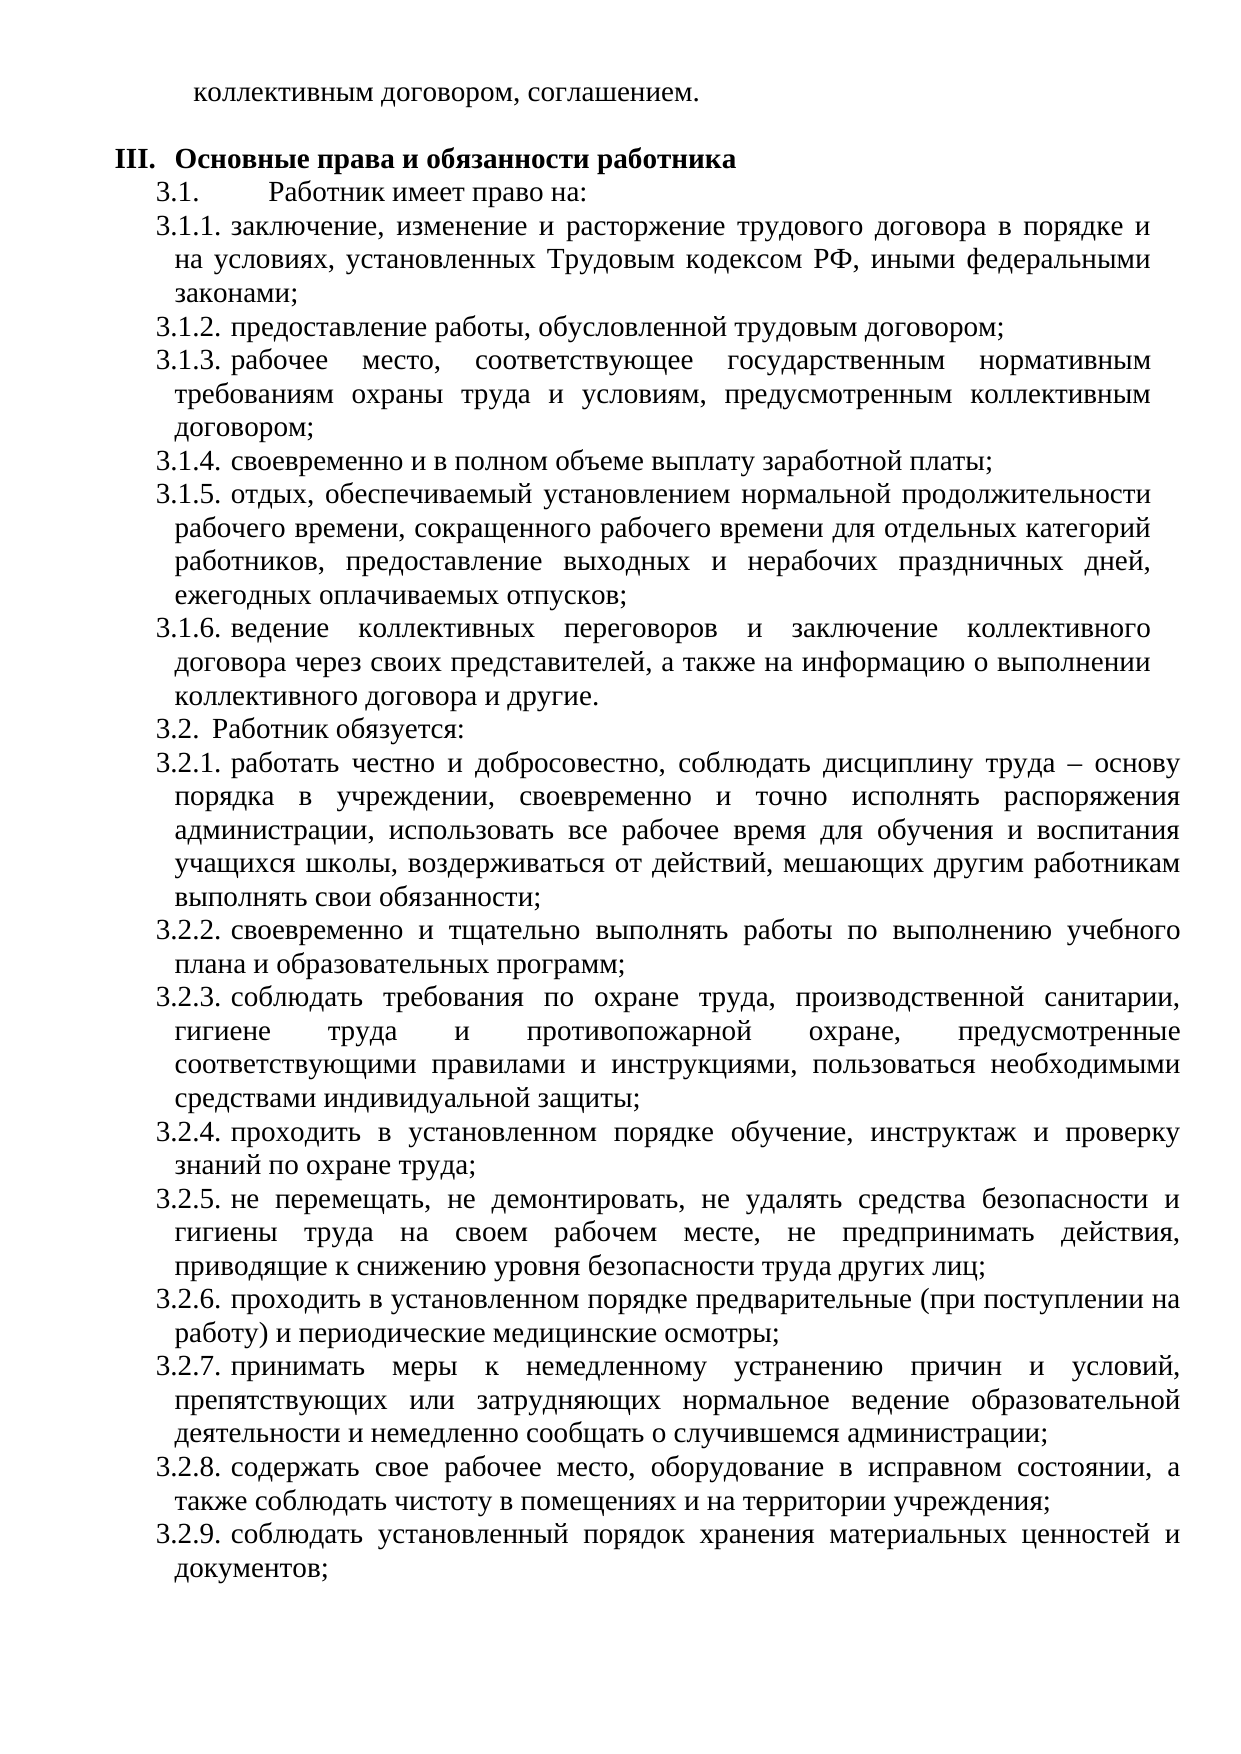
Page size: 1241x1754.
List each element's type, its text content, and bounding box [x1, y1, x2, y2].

list проходить в установленном порядке обучение, инструктаж и проверку знаний по охране труда; [156, 1114, 1181, 1181]
list соблюдать установленный порядок хранения материальных ценностей и документов; [156, 1516, 1181, 1583]
list работать честно и добросовестно, соблюдать дисциплину труда – основу порядка в учреждении, своевременно и точно исполнять распоряжения администрации, использовать все рабочее время для обучения и воспитания учащихся школы, воздерживаться от действий, мешающих другим работникам выполнять свои обязанности; [156, 745, 1181, 912]
list соблюдать требования по охране труда, производственной санитарии, гигиене труда и противопожарной охране, предусмотренные соответствующими правилами и инструкциями, пользоваться необходимыми средствами индивидуальной защиты; [156, 979, 1181, 1114]
list заключение, изменение и расторжение трудового договора в порядке и на условиях, установленных Трудовым кодексом РФ, иными федеральными законами; [156, 208, 1152, 309]
list своевременно и тщательно выполнять работы по выполнению учебного плана и образовательных программ; [156, 912, 1181, 979]
subtitle Основные права и обязанности работника [156, 141, 1152, 174]
list не перемещать, не демонтировать, не удалять средства безопасности и гигиены труда на своем рабочем месте, не предпринимать действия, приводящие к снижению уровня безопасности труда других лиц; [156, 1181, 1181, 1281]
list проходить в установленном порядке предварительные (при поступлении на работу) и периодические медицинские осмотры; [156, 1281, 1181, 1348]
list предоставление работы, обусловленной трудовым договором; [156, 309, 1152, 342]
list Работник обязуется: [156, 711, 1152, 745]
list отдых, обеспечиваемый установлением нормальной продолжительности рабочего времени, сокращенного рабочего времени для отдельных категорий работников, предоставление выходных и нерабочих праздничных дней, ежегодных оплачиваемых отпусков; [156, 476, 1152, 611]
list рабочее место, соответствующее государственным нормативным требованиям охраны труда и условиям, предусмотренным коллективным договором; [156, 342, 1152, 443]
list ведение коллективных переговоров и заключение коллективного договора через своих представителей, а также на информацию о выполнении коллективного договора и другие. [156, 611, 1152, 711]
list содержать свое рабочее место, оборудование в исправном состоянии, а также соблюдать чистоту в помещениях и на территории учреждения; [156, 1449, 1181, 1516]
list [156, 74, 1152, 107]
list своевременно и в полном объеме выплату заработной платы; [156, 443, 1152, 476]
list Работник имеет право на: [156, 174, 1152, 208]
list принимать меры к немедленному устранению причин и условий, препятствующих или затрудняющих нормальное ведение образовательной деятельности и немедленно сообщать о случившемся администрации; [156, 1348, 1181, 1449]
